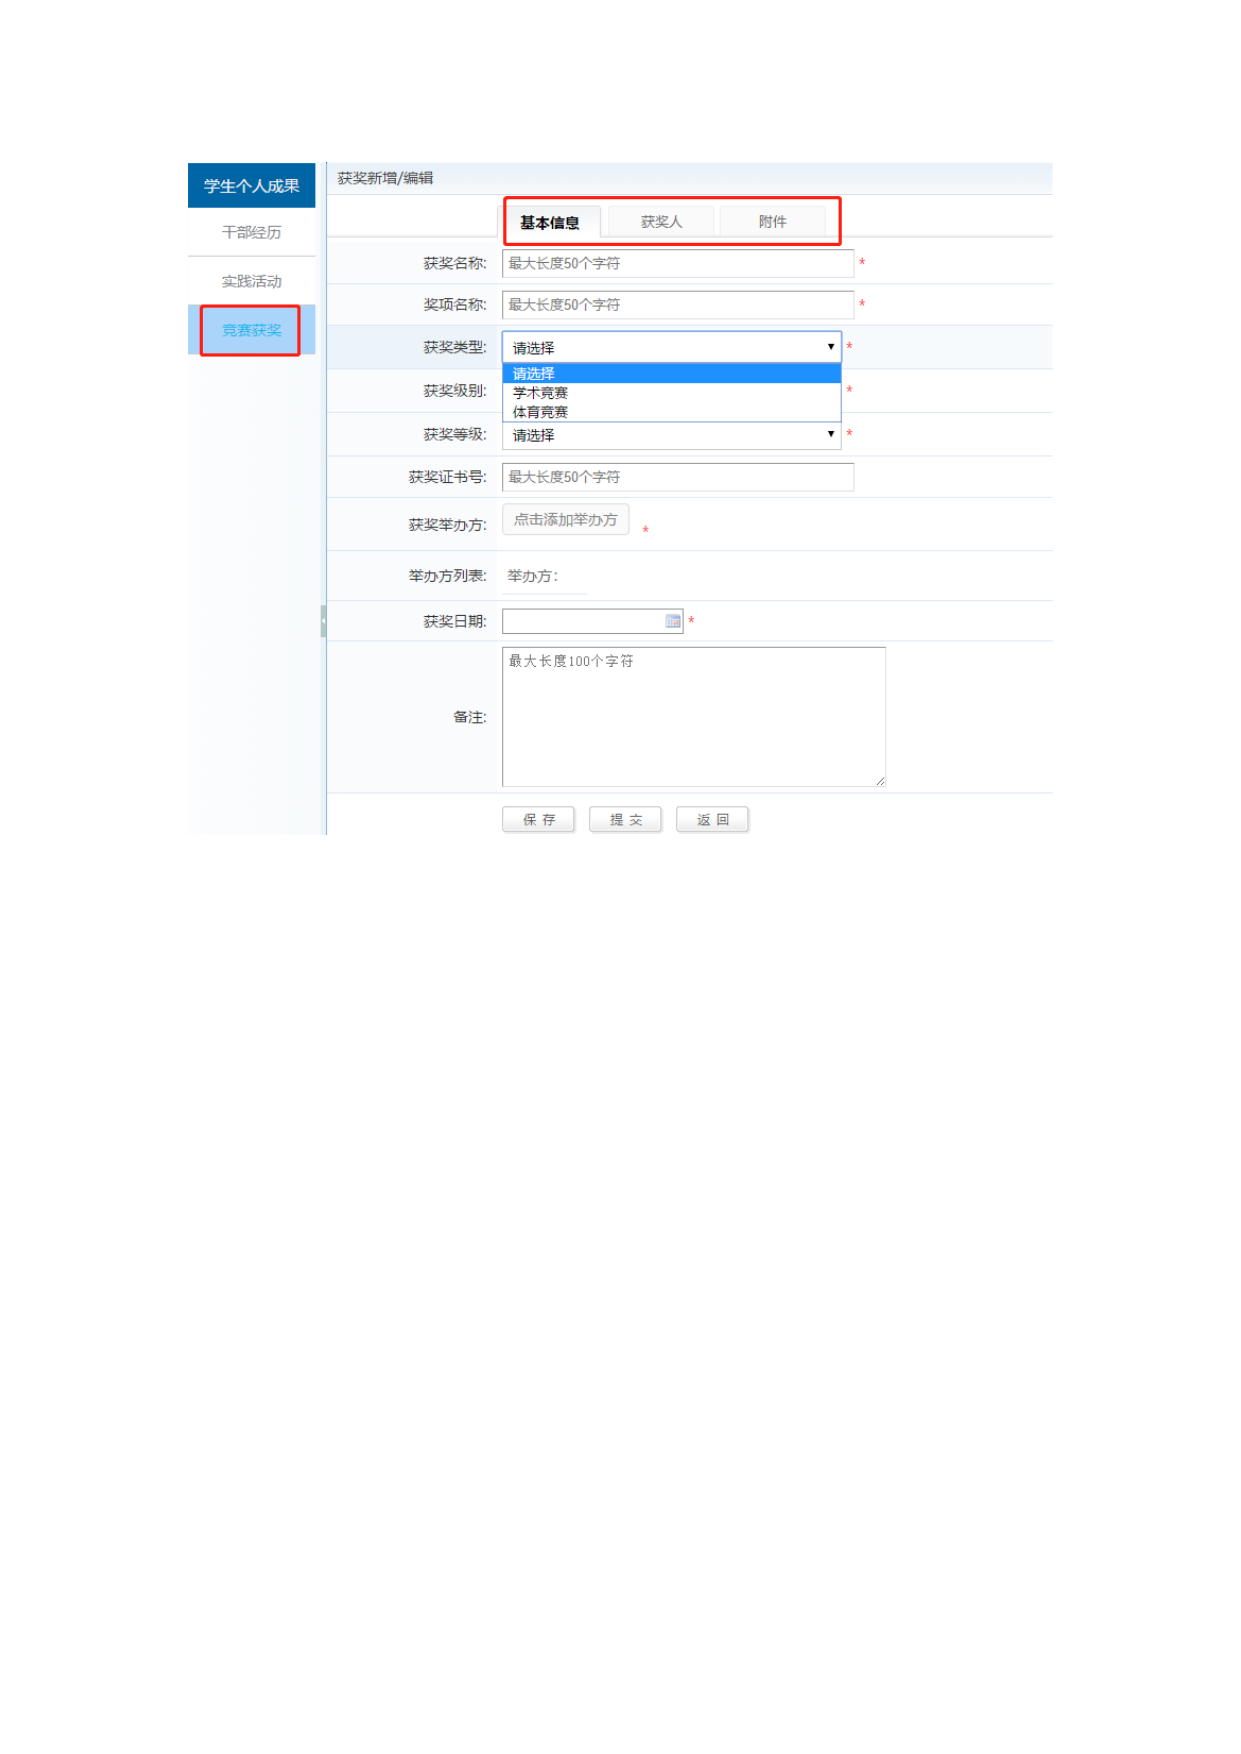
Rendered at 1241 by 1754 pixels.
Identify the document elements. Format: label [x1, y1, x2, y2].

picture [187, 162, 1053, 835]
